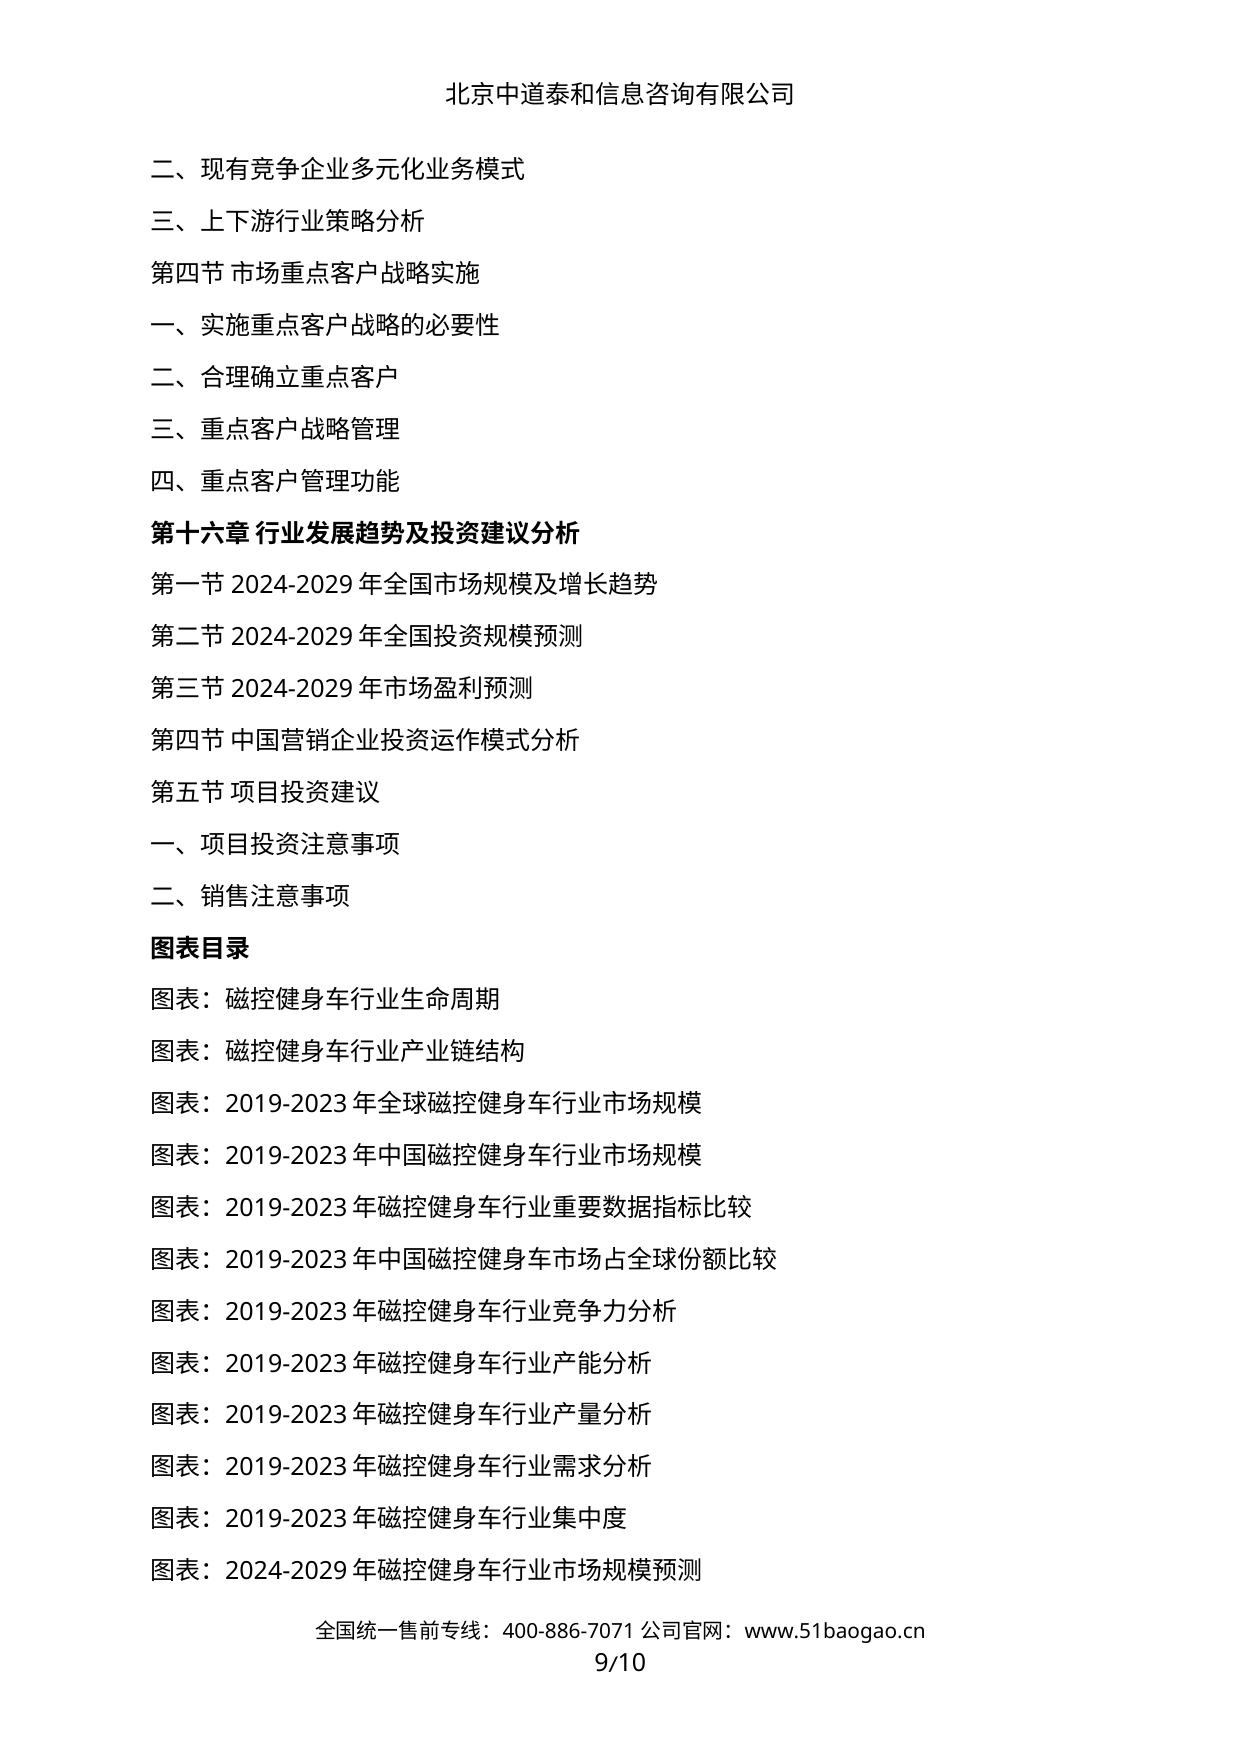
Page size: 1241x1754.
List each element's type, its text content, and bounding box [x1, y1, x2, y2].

text 图表：2019-2023年磁控健身车行业竞争力分析 [150, 1291, 1090, 1327]
text 图表：2019-2023年全球磁控健身车行业市场规模 [150, 1084, 1090, 1120]
text 第四节 中国营销企业投资运作模式分析 [150, 721, 1090, 757]
text 四、重点客户管理功能 [150, 461, 1090, 497]
text 图表：2019-2023年中国磁控健身车行业市场规模 [150, 1136, 1090, 1172]
text 第十六章 行业发展趋势及投资建议分析 [150, 513, 1090, 549]
text 一、实施重点客户战略的必要性 [150, 306, 1090, 342]
text 图表：2019-2023年磁控健身车行业产量分析 [150, 1395, 1090, 1431]
text 图表：2019-2023年磁控健身车行业集中度 [150, 1499, 1090, 1535]
text 第三节 2024-2029年市场盈利预测 [150, 669, 1090, 705]
text 图表：2019-2023年磁控健身车行业需求分析 [150, 1447, 1090, 1483]
text 图表：2019-2023年中国磁控健身车市场占全球份额比较 [150, 1239, 1090, 1276]
text 图表：磁控健身车行业产业链结构 [150, 1032, 1090, 1068]
text 一、项目投资注意事项 [150, 824, 1090, 861]
text 图表：2019-2023年磁控健身车行业产能分析 [150, 1343, 1090, 1379]
text 二、合理确立重点客户 [150, 357, 1090, 394]
text 第二节 2024-2029年全国投资规模预测 [150, 617, 1090, 653]
text 二、销售注意事项 [150, 876, 1090, 912]
text 三、上下游行业策略分析 [150, 202, 1090, 238]
text 图表目录 [150, 928, 1090, 964]
text 二、现有竞争企业多元化业务模式 [150, 150, 1090, 186]
text 图表：2019-2023年磁控健身车行业重要数据指标比较 [150, 1187, 1090, 1224]
text 图表：2024-2029年磁控健身车行业市场规模预测 [150, 1551, 1090, 1587]
text 三、重点客户战略管理 [150, 409, 1090, 446]
text 第一节 2024-2029年全国市场规模及增长趋势 [150, 565, 1090, 601]
text 图表：磁控健身车行业生命周期 [150, 980, 1090, 1016]
text 第四节 市场重点客户战略实施 [150, 254, 1090, 290]
text 第五节 项目投资建议 [150, 772, 1090, 809]
